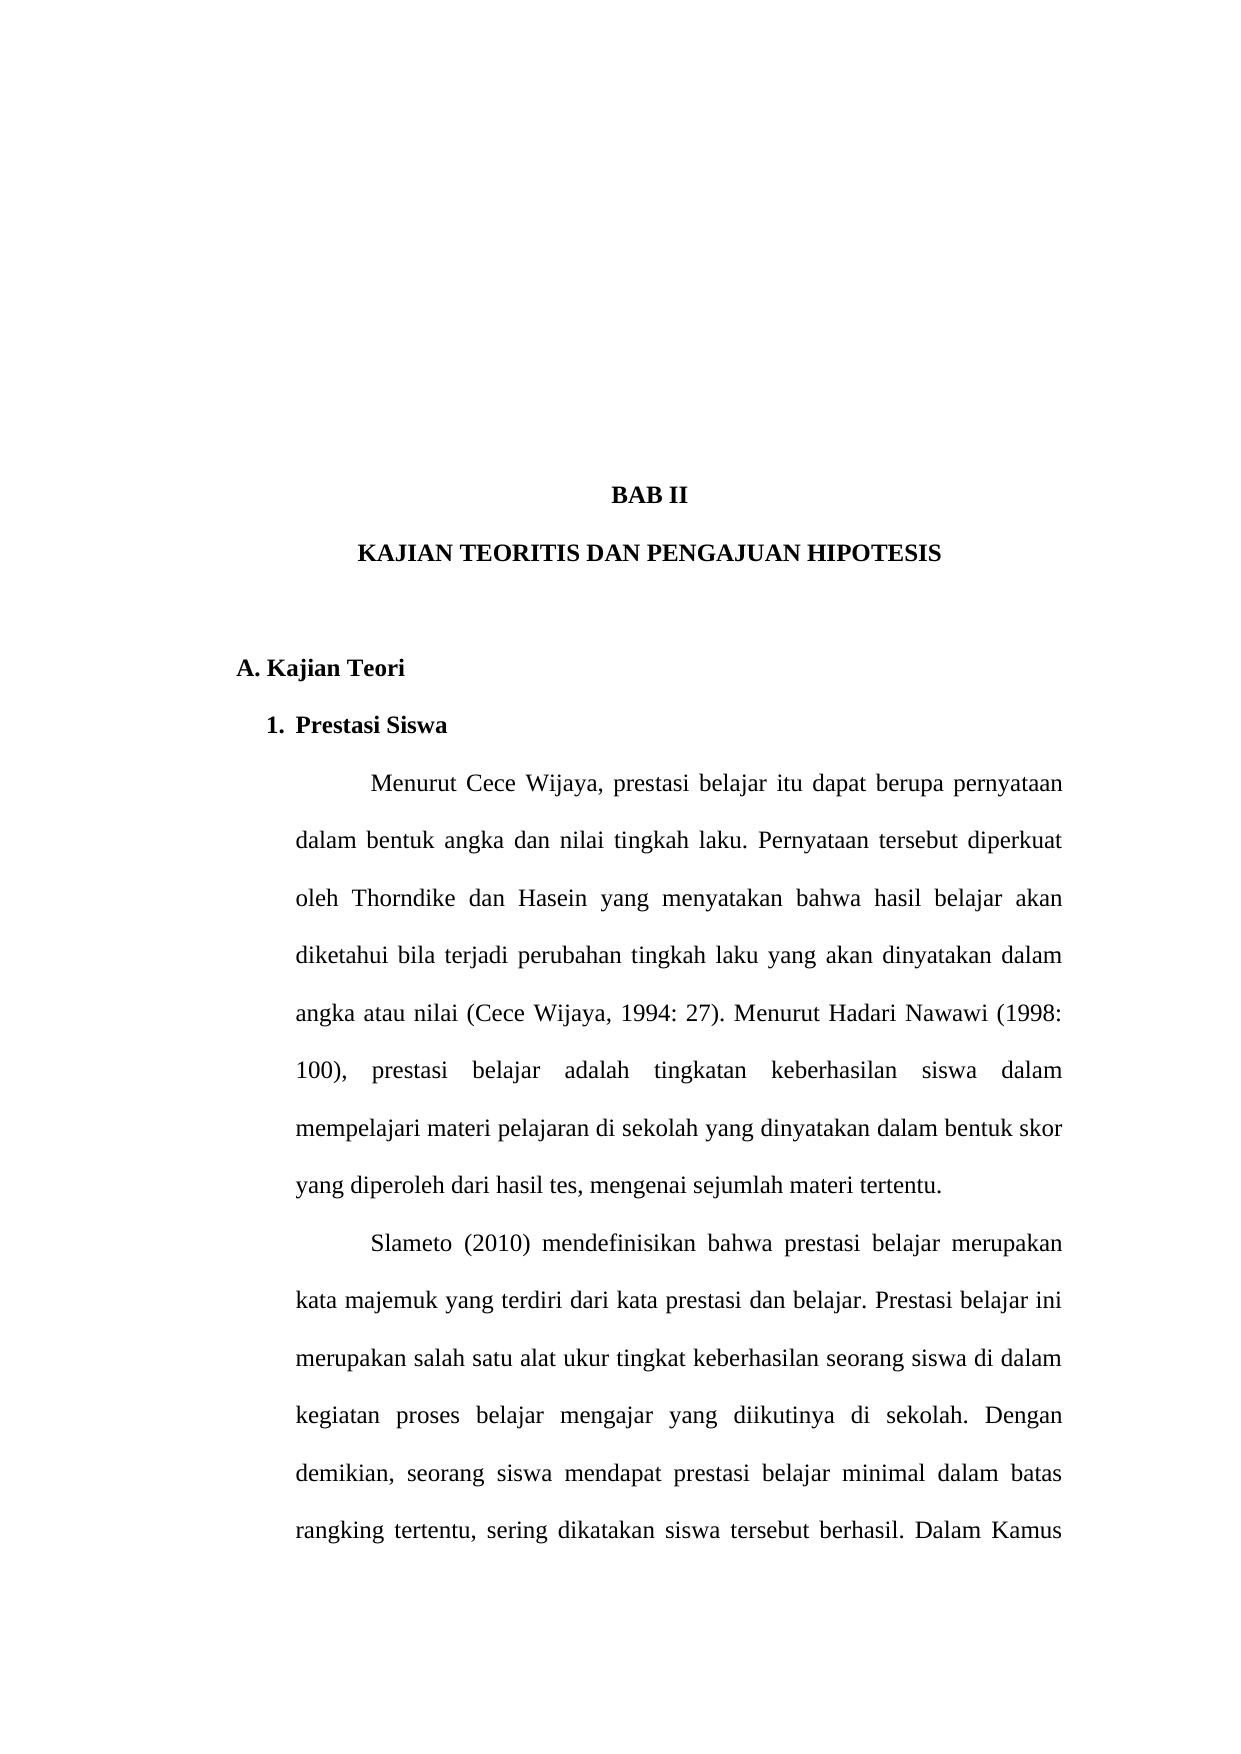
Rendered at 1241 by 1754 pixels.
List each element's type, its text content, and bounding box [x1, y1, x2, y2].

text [295, 1228, 1063, 1544]
text Menurut Cece Wijaya, prestasi belajar itu dapat berupa pernyataan dalam bentuk angka dan nilai tingkah laku. Pernyataan tersebut diperkuat oleh Thorndike dan Hasein yang menyatakan bahwa hasil belajar akan diketahui bila terjadi perubahan tingkah laku yang akan dinyatakan dalam angka atau nilai (Cece Wijaya, 1994: 27). Menurut Hadari Nawawi (1998: 100), prestasi belajar adalah tingkatan keberhasilan siswa dalam mempelajari materi pelajaran di sekolah yang dinyatakan dalam bentuk skor yang diperoleh dari hasil tes, mengenai sejumlah materi tertentu. [295, 768, 1063, 1199]
text BAB II [236, 481, 1063, 509]
text 1. Prestasi Siswa [266, 711, 1063, 739]
text A. Kajian Teori [236, 653, 1063, 682]
text KAJIAN TEORITIS DAN PENGAJUAN HIPOTESIS [236, 538, 1063, 567]
